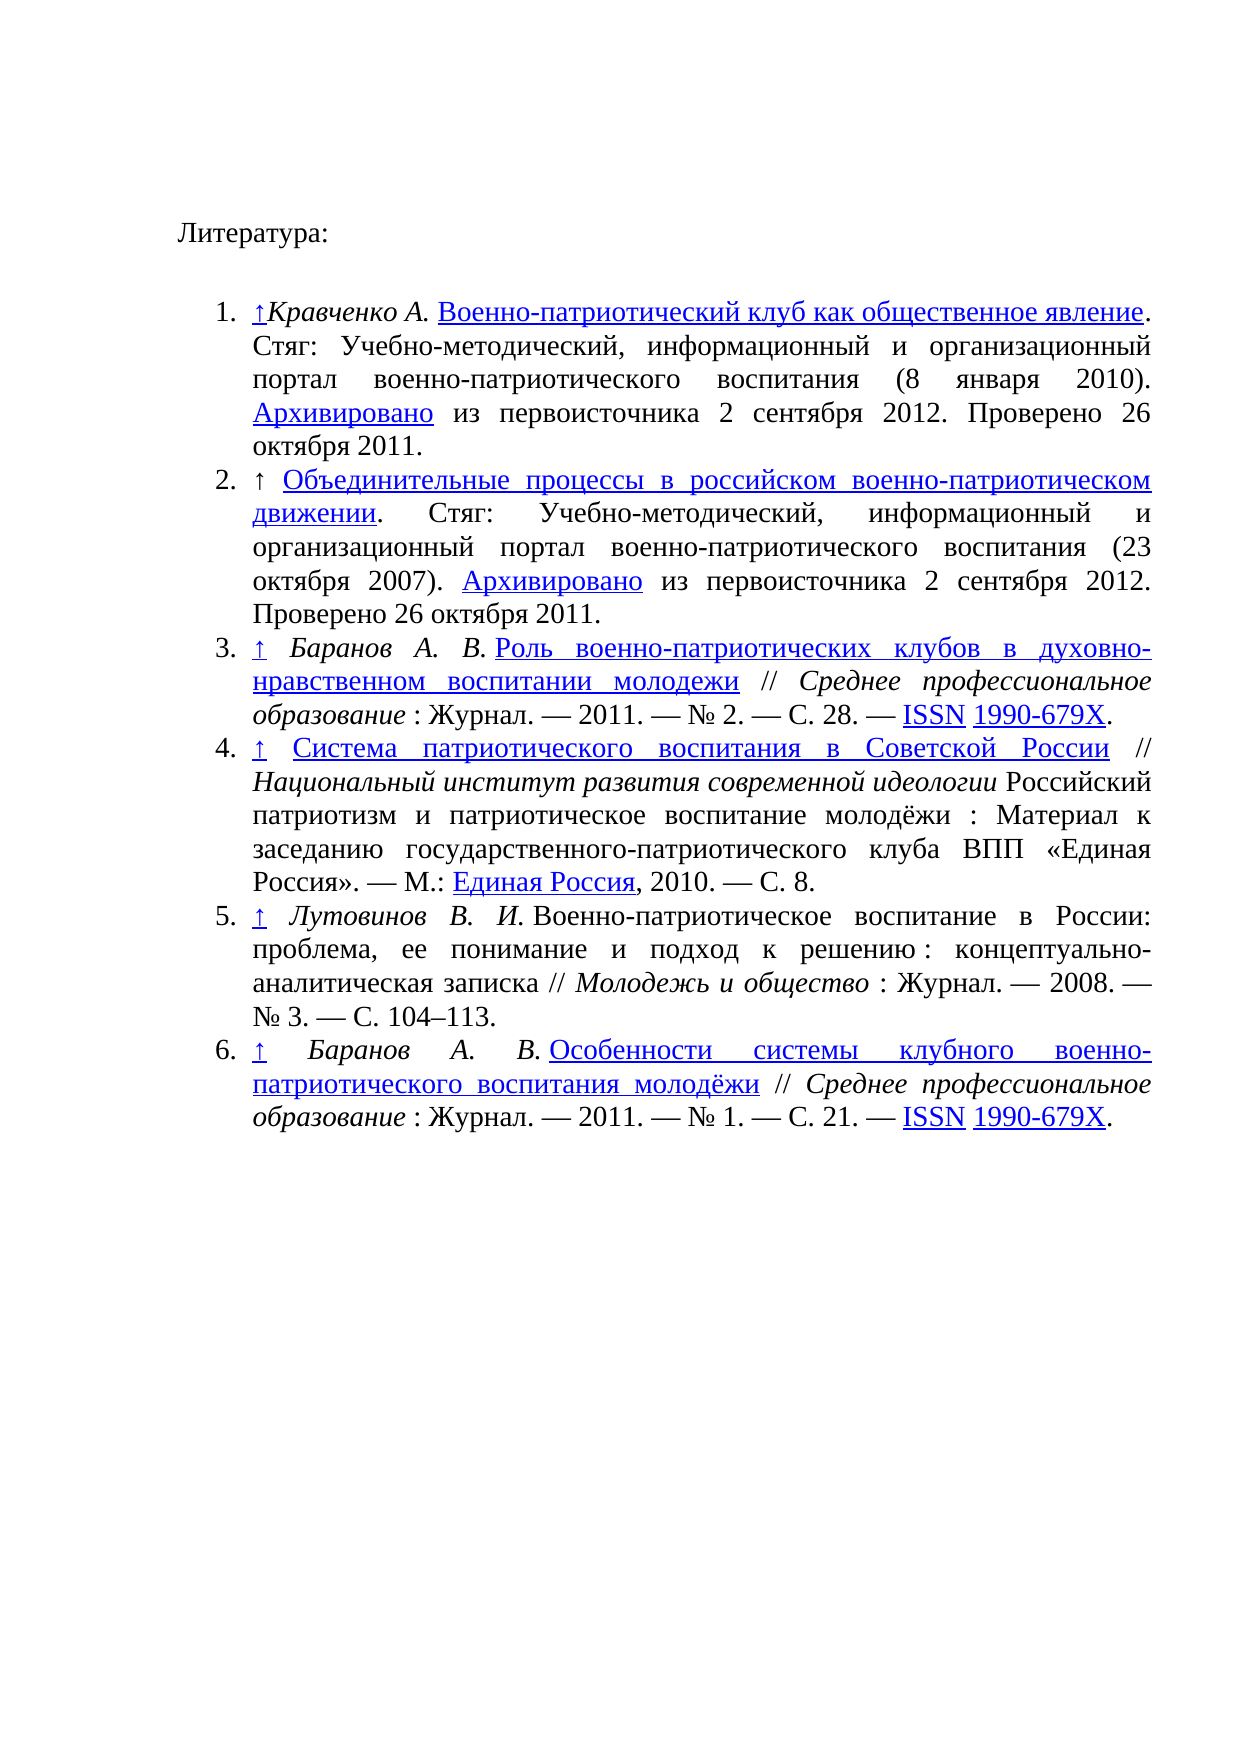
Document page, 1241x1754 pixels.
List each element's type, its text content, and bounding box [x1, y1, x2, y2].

list ↑ Баранов А. В. Роль военно-патриотических клубов в духовно-нравственном воспитании молодежи // Среднее профессиональное образование : Журнал. — 2011. — № 2. — С. 28. — ISSN 1990-679Х. [215, 630, 1152, 730]
list ↑ Объединительные процессы в российском военно-патриотическом движении. Стяг: Учебно-методический, информационный и организационный портал военно-патриотического воспитания (23 октября 2007). Архивировано из первоисточника 2 сентября 2012. Проверено 26 октября 2011. [215, 462, 1152, 630]
list ↑Кравченко А. Военно-патриотический клуб как общественное явление. Стяг: Учебно-методический, информационный и организационный портал военно-патриотического воспитания (8 января 2010). Архивировано из первоисточника 2 сентября 2012. Проверено 26 октября 2011. [215, 294, 1152, 462]
text Литература: [177, 215, 1152, 248]
list ↑ Система патриотического воспитания в Советской России // Национальный институт развития современной идеологии Российский патриотизм и патриотическое воспитание молодёжи : Материал к заседанию государственного-патриотического клуба ВПП «Единая Россия». — М.: Единая Россия, 2010. — С. 8. [215, 730, 1152, 898]
list ↑ Лутовинов В. И. Военно-патриотическое воспитание в России: проблема, ее понимание и подход к решению : концептуально-аналитическая записка // Молодежь и общество : Журнал. — 2008. — № 3. — С. 104–113. [215, 898, 1152, 1032]
list ↑ Баранов А. В. Особенности системы клубного военно-патриотического воспитания молодёжи // Среднее профессиональное образование : Журнал. — 2011. — № 1. — С. 21. — ISSN 1990-679Х. [215, 1032, 1152, 1133]
